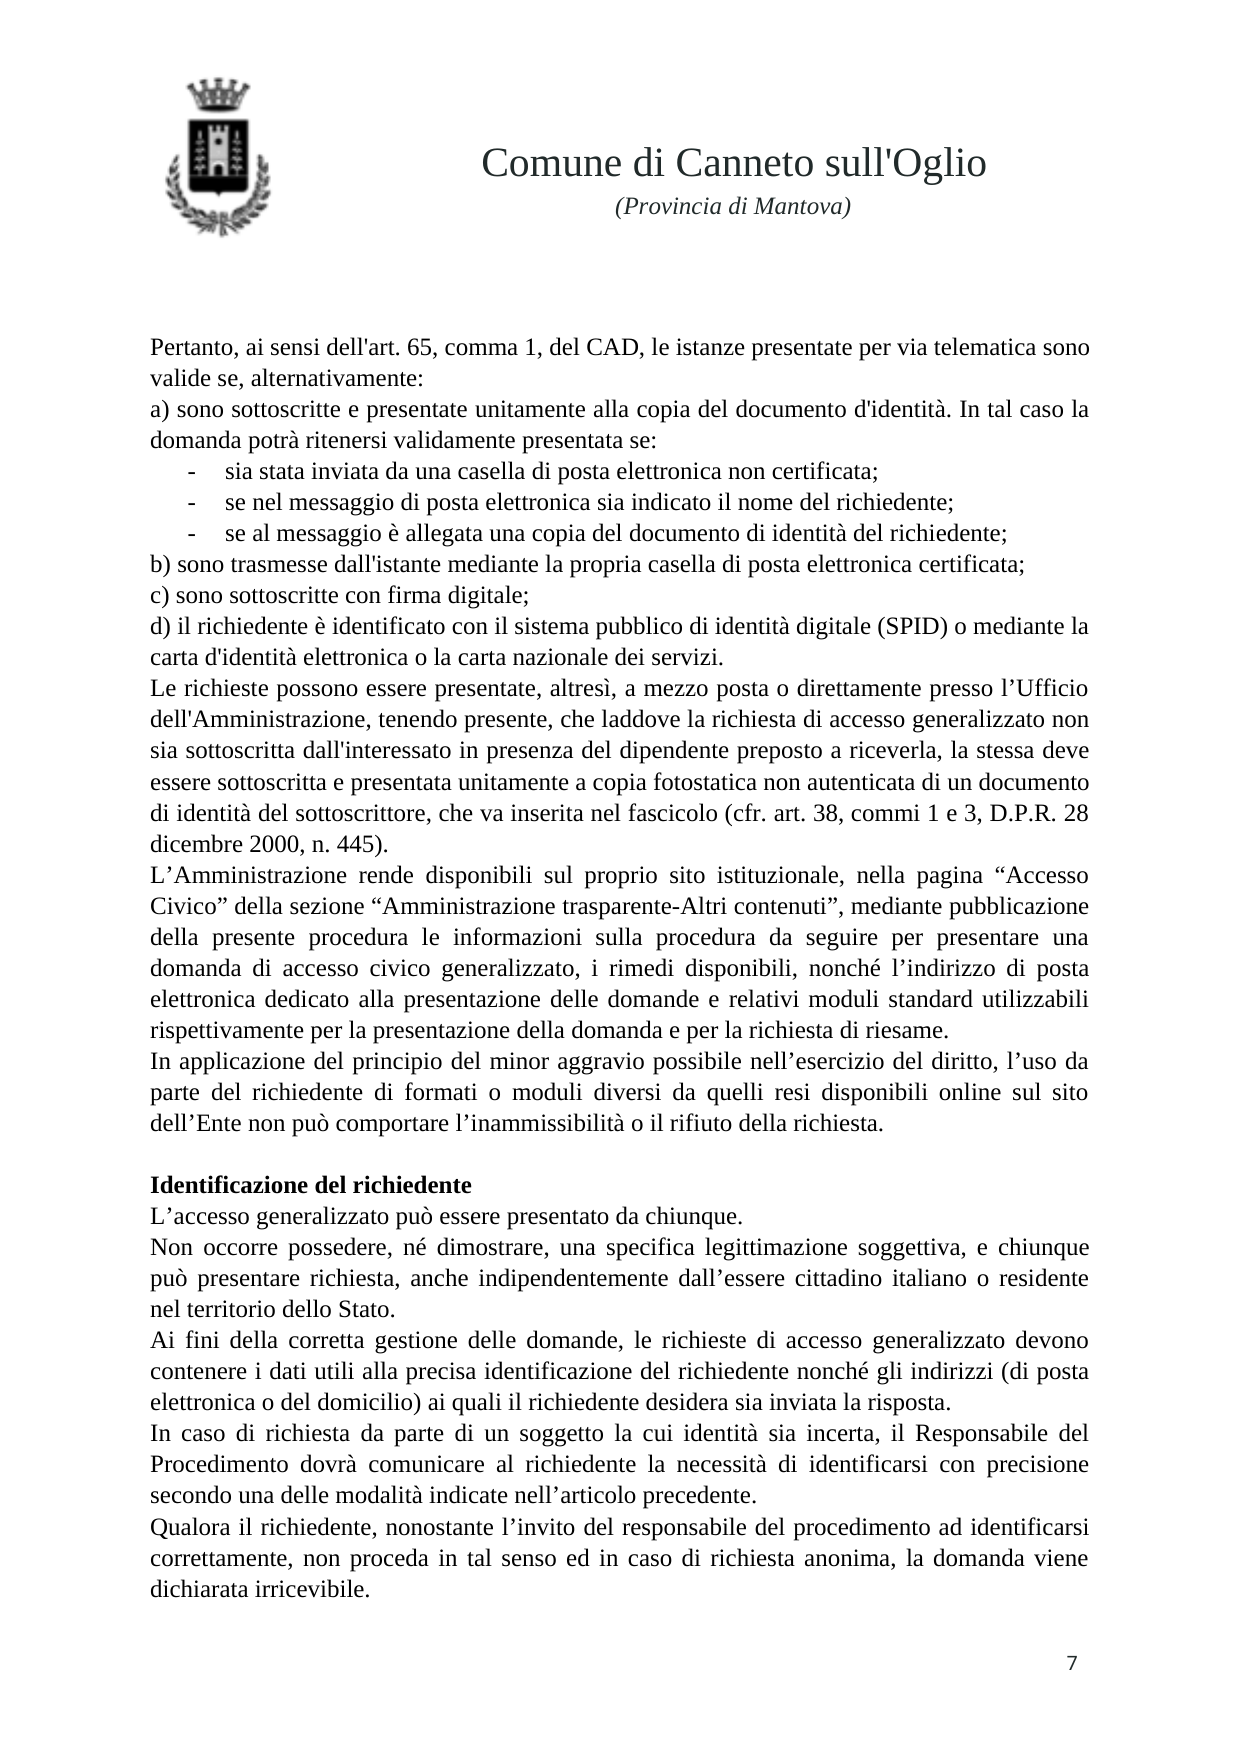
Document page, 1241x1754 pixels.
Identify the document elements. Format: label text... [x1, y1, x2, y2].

text b) sono trasmesse dall'istante mediante la propria casella di posta elettronica certificata; [150, 549, 1090, 578]
text a) sono sottoscritte e presentate unitamente alla copia del documento d'identità. In tal caso la domanda potrà ritenersi validamente presentata se: [150, 394, 1090, 454]
text Ai fini della corretta gestione delle domande, le richieste di accesso generalizzato devono contenere i dati utili alla precisa identificazione del richiedente nonché gli indirizzi (di posta elettronica o del domicilio) ai quali il richiedente desidera sia inviata la risposta. [150, 1325, 1090, 1416]
list se al messaggio è allegata una copia del documento di identità del richiedente; [187, 518, 1090, 547]
text c) sono sottoscritte con firma digitale; [150, 580, 1090, 609]
text Non occorre possedere, né dimostrare, una specifica legittimazione soggettiva, e chiunque può presentare richiesta, anche indipendentemente dall’essere cittadino italiano o residente nel territorio dello Stato. [150, 1232, 1090, 1323]
text In caso di richiesta da parte di un soggetto la cui identità sia incerta, il Responsabile del Procedimento dovrà comunicare al richiedente la necessità di identificarsi con precisione secondo una delle modalità indicate nell’articolo precedente. [150, 1418, 1090, 1509]
subtitle Identificazione del richiedente [150, 1170, 1090, 1199]
text L’Amministrazione rende disponibili sul proprio sito istituzionale, nella pagina “Accesso Civico” della sezione “Amministrazione trasparente-Altri contenuti”, mediante pubblicazione della presente procedura le informazioni sulla procedura da seguire per presentare una domanda di accesso civico generalizzato, i rimedi disponibili, nonché l’indirizzo di posta elettronica dedicato alla presentazione delle domande e relativi moduli standard utilizzabili rispettivamente per la presentazione della domanda e per la richiesta di riesame. [150, 860, 1090, 1044]
text Pertanto, ai sensi dell'art. 65, comma 1, del CAD, le istanze presentate per via telematica sono valide se, alternativamente: [150, 332, 1090, 392]
picture [162, 75, 275, 242]
text L’accesso generalizzato può essere presentato da chiunque. [150, 1201, 1090, 1230]
list sia stata inviata da una casella di posta elettronica non certificata; [187, 456, 1090, 485]
text Qualora il richiedente, nonostante l’invito del responsabile del procedimento ad identificarsi correttamente, non proceda in tal senso ed in caso di richiesta anonima, la domanda viene dichiarata irricevibile. [150, 1512, 1090, 1602]
text In applicazione del principio del minor aggravio possibile nell’esercizio del diritto, l’uso da parte del richiedente di formati o moduli diversi da quelli resi disponibili online sul sito dell’Ente non può comportare l’inammissibilità o il rifiuto della richiesta. [150, 1046, 1090, 1137]
text d) il richiedente è identificato con il sistema pubblico di identità digitale (SPID) o mediante la carta d'identità elettronica o la carta nazionale dei servizi. [150, 611, 1090, 671]
list se nel messaggio di posta elettronica sia indicato il nome del richiedente; [187, 487, 1090, 516]
text Le richieste possono essere presentate, altresì, a mezzo posta o direttamente presso l’Ufficio dell'Amministrazione, tenendo presente, che laddove la richiesta di accesso generalizzato non sia sottoscritta dall'interessato in presenza del dipendente preposto a riceverla, la stessa deve essere sottoscritta e presentata unitamente a copia fotostatica non autenticata di un documento di identità del sottoscrittore, che va inserita nel fascicolo (cfr. art. 38, commi 1 e 3, D.P.R. 28 dicembre 2000, n. 445). [150, 673, 1090, 857]
